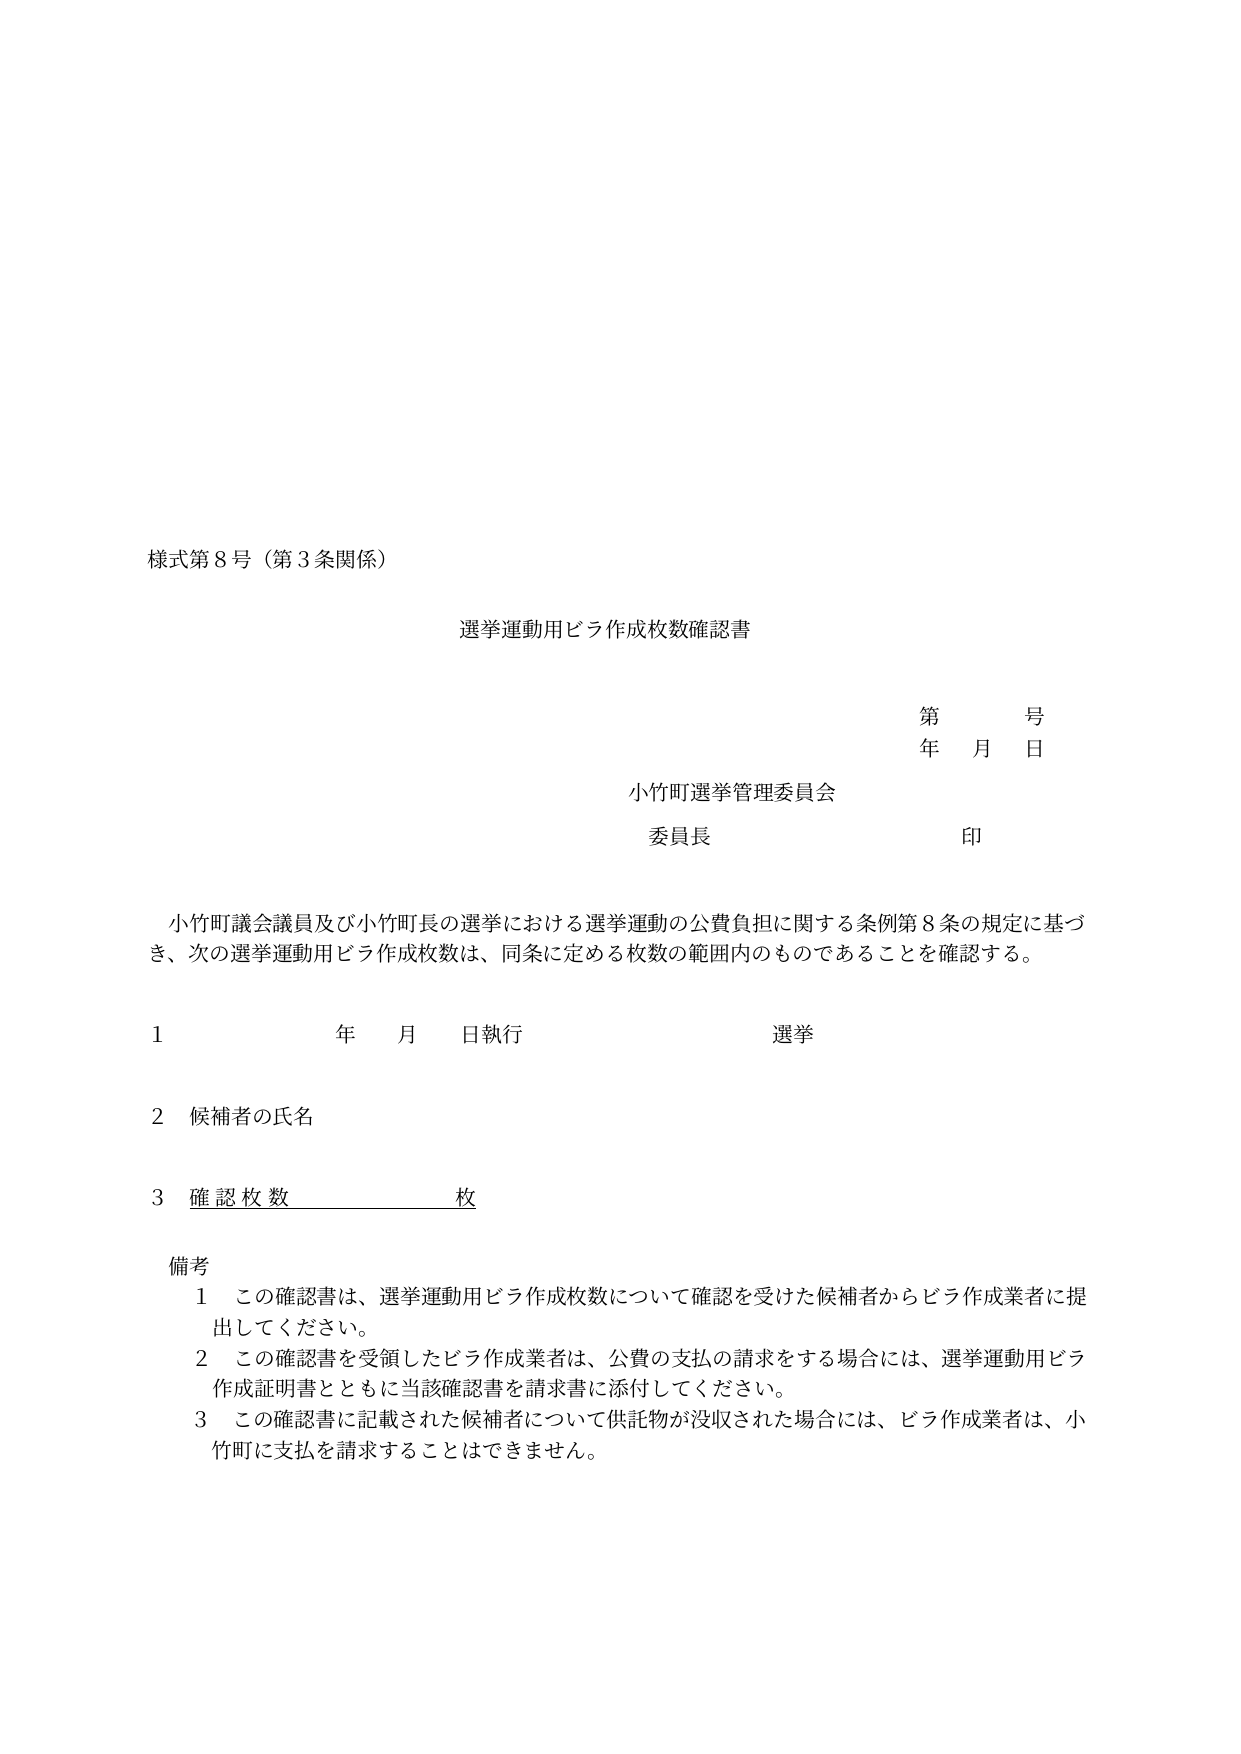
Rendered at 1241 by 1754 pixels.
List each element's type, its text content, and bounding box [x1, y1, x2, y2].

text 様式第８号（第３条関係） [148, 543, 1092, 573]
text １ この確認書は、選挙運動用ビラ作成枚数について確認を受けた候補者からビラ作成業者に提 [171, 1281, 1092, 1311]
text 竹町に支払を請求することはできません。 [149, 1435, 1124, 1464]
text ２ 候補者の氏名 [148, 1100, 1092, 1130]
text 作成証明書とともに当該確認書を請求書に添付してください。 [171, 1373, 1092, 1402]
text 委員長 印 [149, 820, 1092, 850]
text 小竹町選挙管理委員会 [149, 777, 1092, 807]
text ２ この確認書を受領したビラ作成業者は、公費の支払の請求をする場合には、選挙運動用ビラ [171, 1342, 1092, 1372]
text 出してください。 [171, 1311, 1092, 1341]
text ３ 確 認 枚 数 枚 [148, 1182, 1092, 1212]
text 選挙運動用ビラ作成枚数確認書 [240, 613, 970, 643]
text １ 年 月 日執行 選挙 [148, 1018, 1092, 1048]
text 小竹町議会議員及び小竹町長の選挙における選挙運動の公費負担に関する条例第８条の規定に基づき、次の選挙運動用ビラ作成枚数は、同条に定める枚数の範囲内のものであることを確認する。 [148, 907, 1092, 968]
text 備考 [147, 1250, 1092, 1280]
text 年 月 日 [724, 733, 1045, 763]
text 第 号 [148, 701, 1045, 731]
text ３ この確認書に記載された候補者について供託物が没収された場合には、ビラ作成業者は、小 [149, 1403, 1124, 1433]
